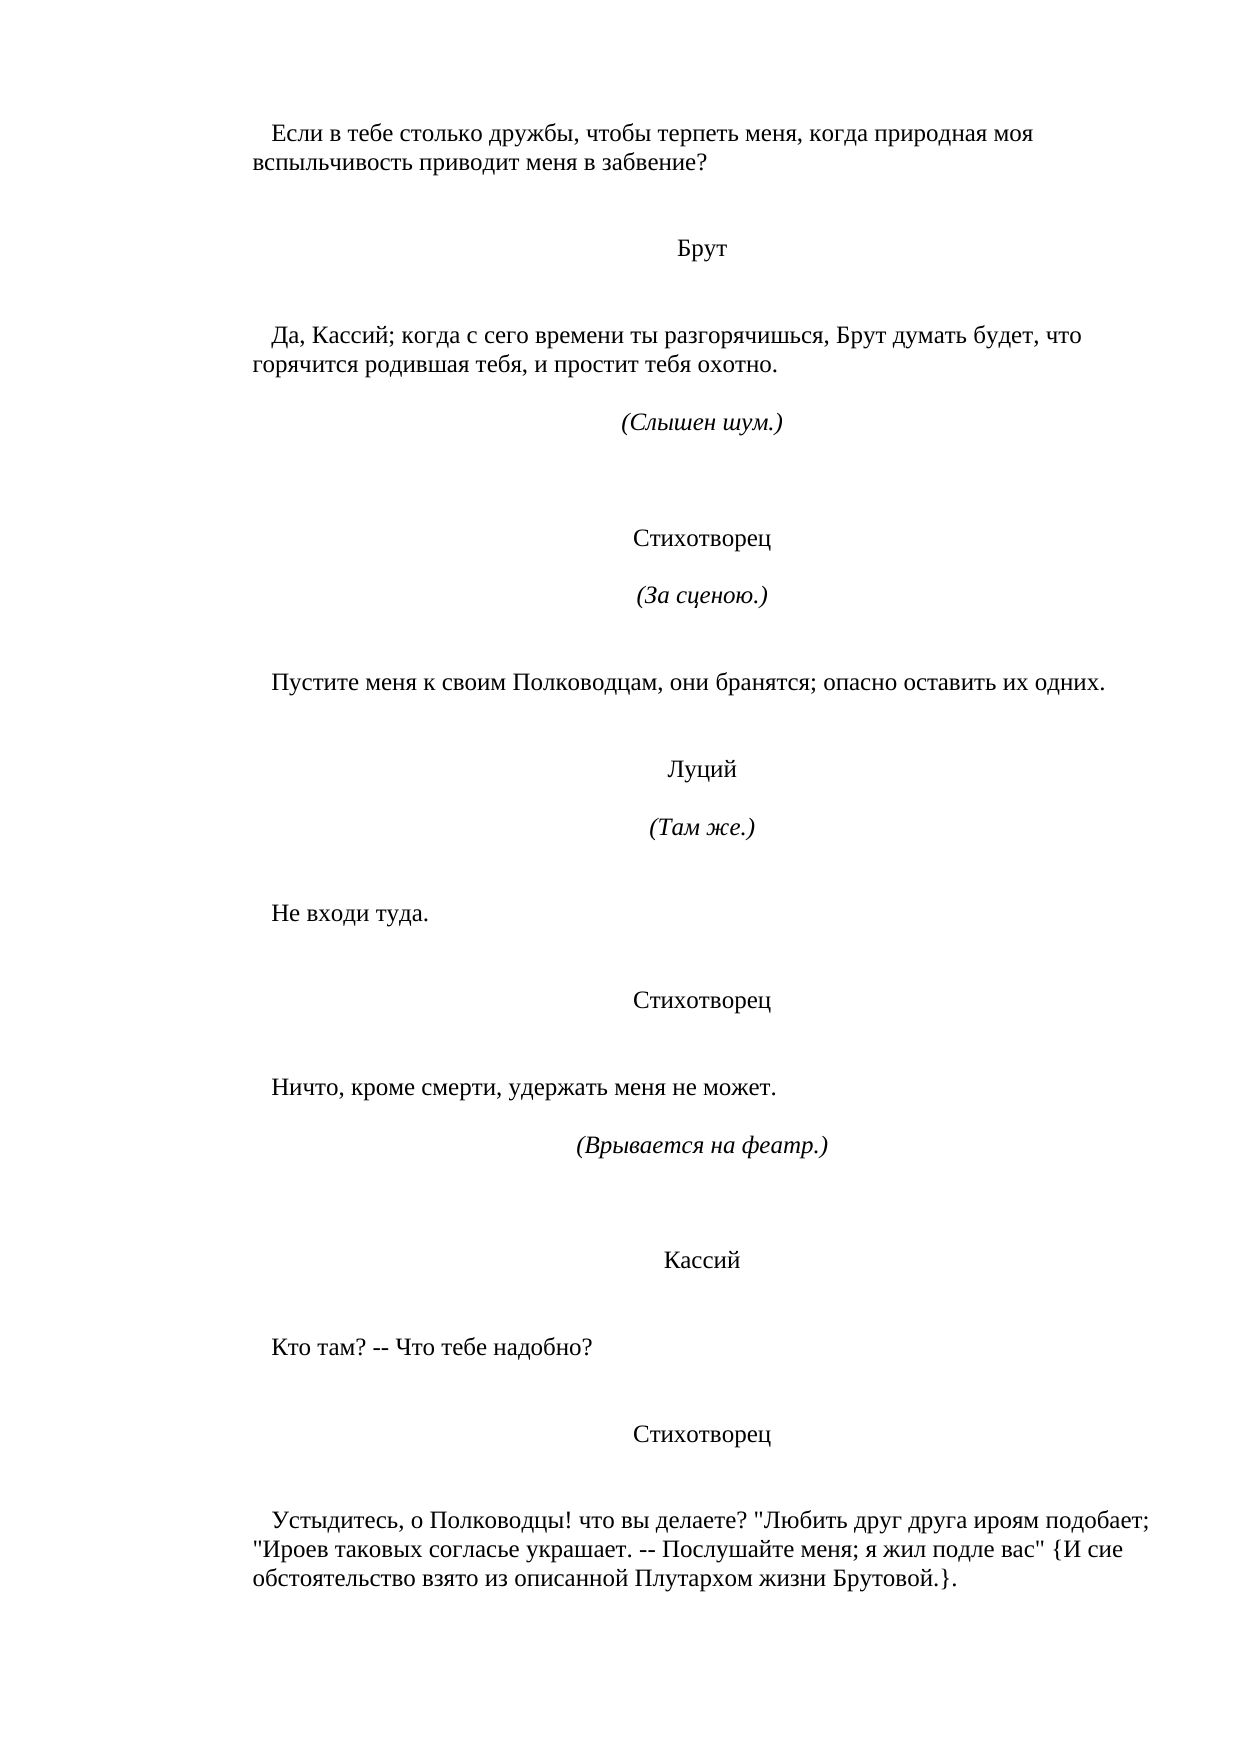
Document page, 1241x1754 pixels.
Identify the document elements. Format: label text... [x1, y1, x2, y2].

text Да, Кассий; когда с сего времени ты разгорячишься, Брут думать будет, что горячится родившая тебя, и простит тебя охотно. [252, 320, 1152, 378]
text Устыдитесь, о Полководцы! что вы делаете? "Любить друг друга ироям подобает; "Ироев таковых согласье украшает. -- Послушайте меня; я жил подле вас" {И сие обстоятельство взято из описанной Плутархом жизни Брутовой.}. [252, 1506, 1152, 1592]
text Стихотворец [252, 1419, 1152, 1448]
text (За сценою.) [252, 581, 1152, 609]
text Луций [252, 754, 1152, 783]
text (Слышен шум.) [252, 407, 1152, 436]
text (Там же.) [252, 812, 1152, 841]
text Ничто, кроме смерти, удержать меня не может. [252, 1072, 1152, 1101]
text Кассий [252, 1246, 1152, 1274]
text Стихотворец [252, 523, 1152, 551]
text (Врывается на феатр.) [252, 1130, 1152, 1158]
text Если в тебе столько дружбы, чтобы терпеть меня, когда природная моя вспыльчивость приводит меня в забвение? [252, 118, 1152, 176]
text Пустите меня к своим Полководцам, они бранятся; опасно оставить их одних. [252, 667, 1152, 696]
text Брут [252, 233, 1152, 262]
text Кто там? -- Что тебе надобно? [252, 1332, 1152, 1361]
text Не входи туда. [252, 898, 1152, 927]
text Стихотворец [252, 985, 1152, 1014]
